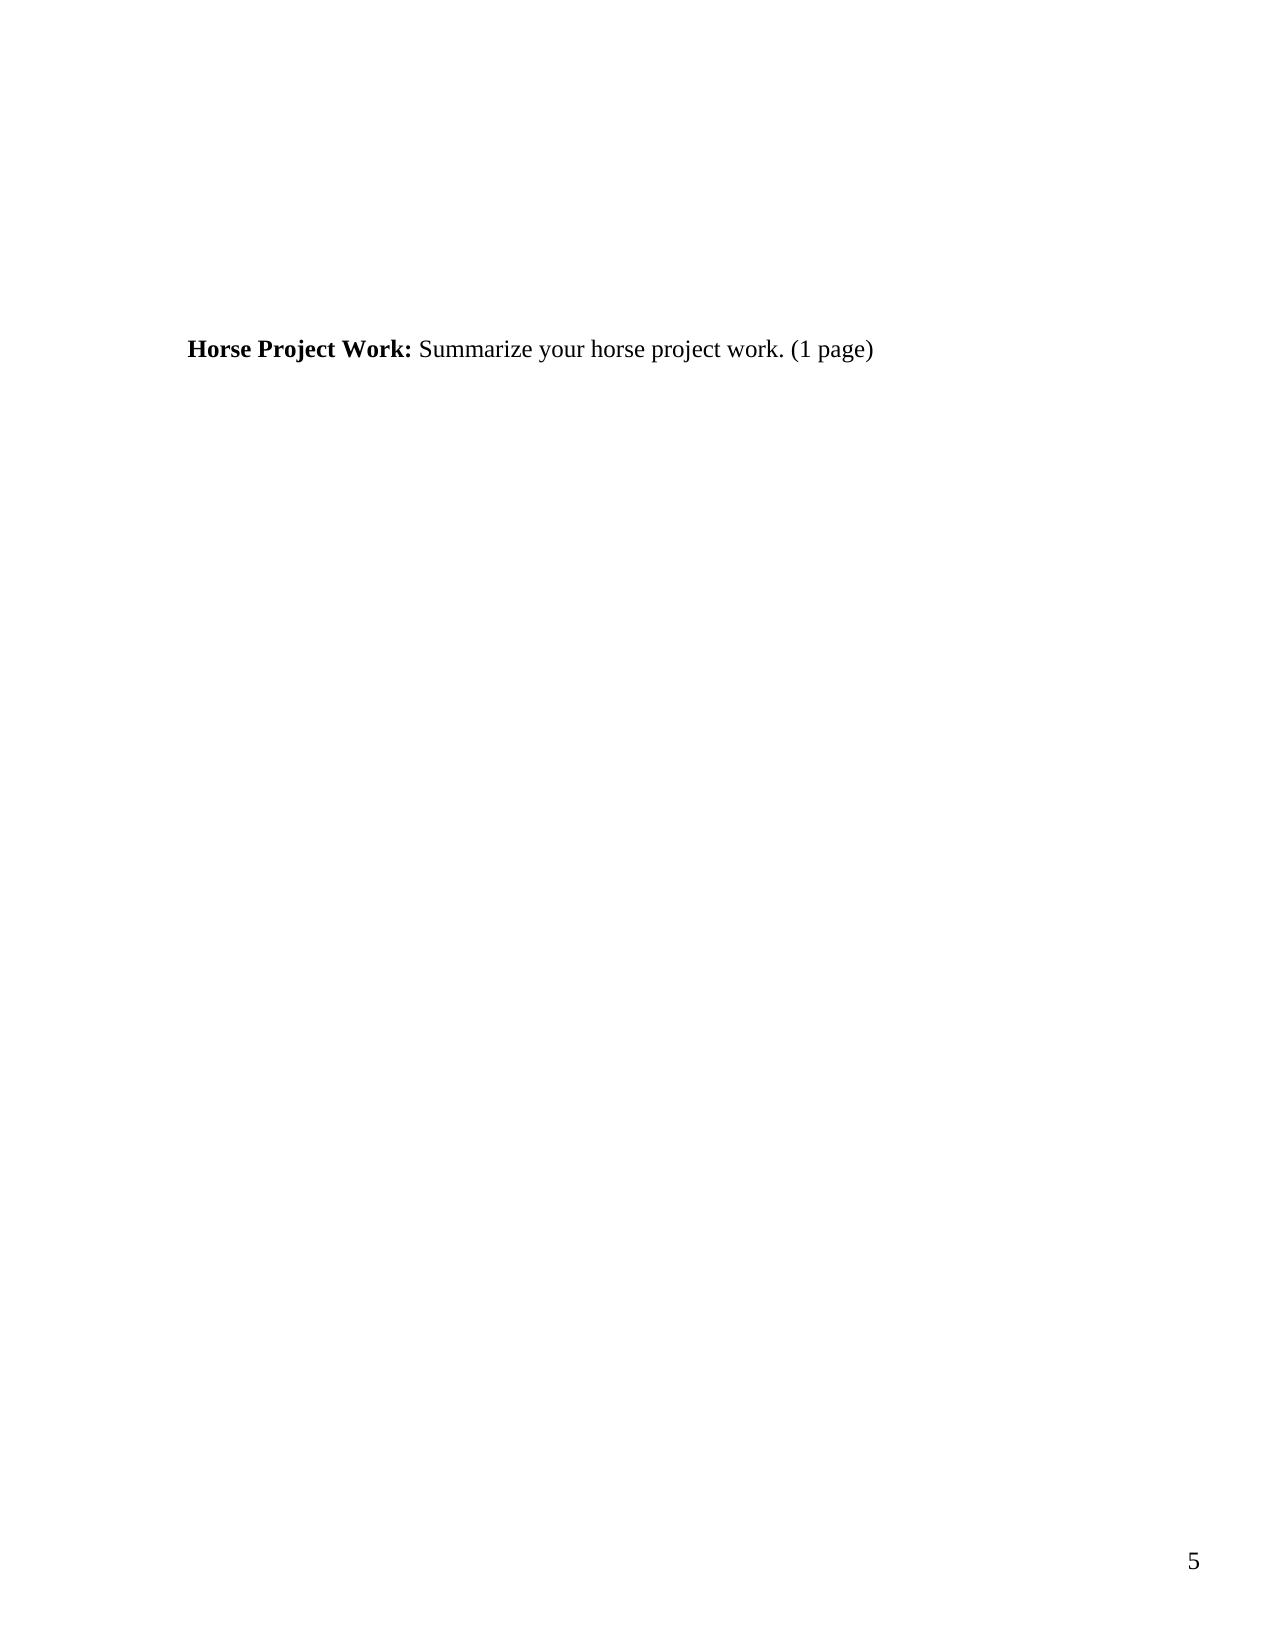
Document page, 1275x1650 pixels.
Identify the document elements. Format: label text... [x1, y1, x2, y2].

text Horse Project Work: Summarize your horse project work. (1 page) [187, 334, 1200, 362]
